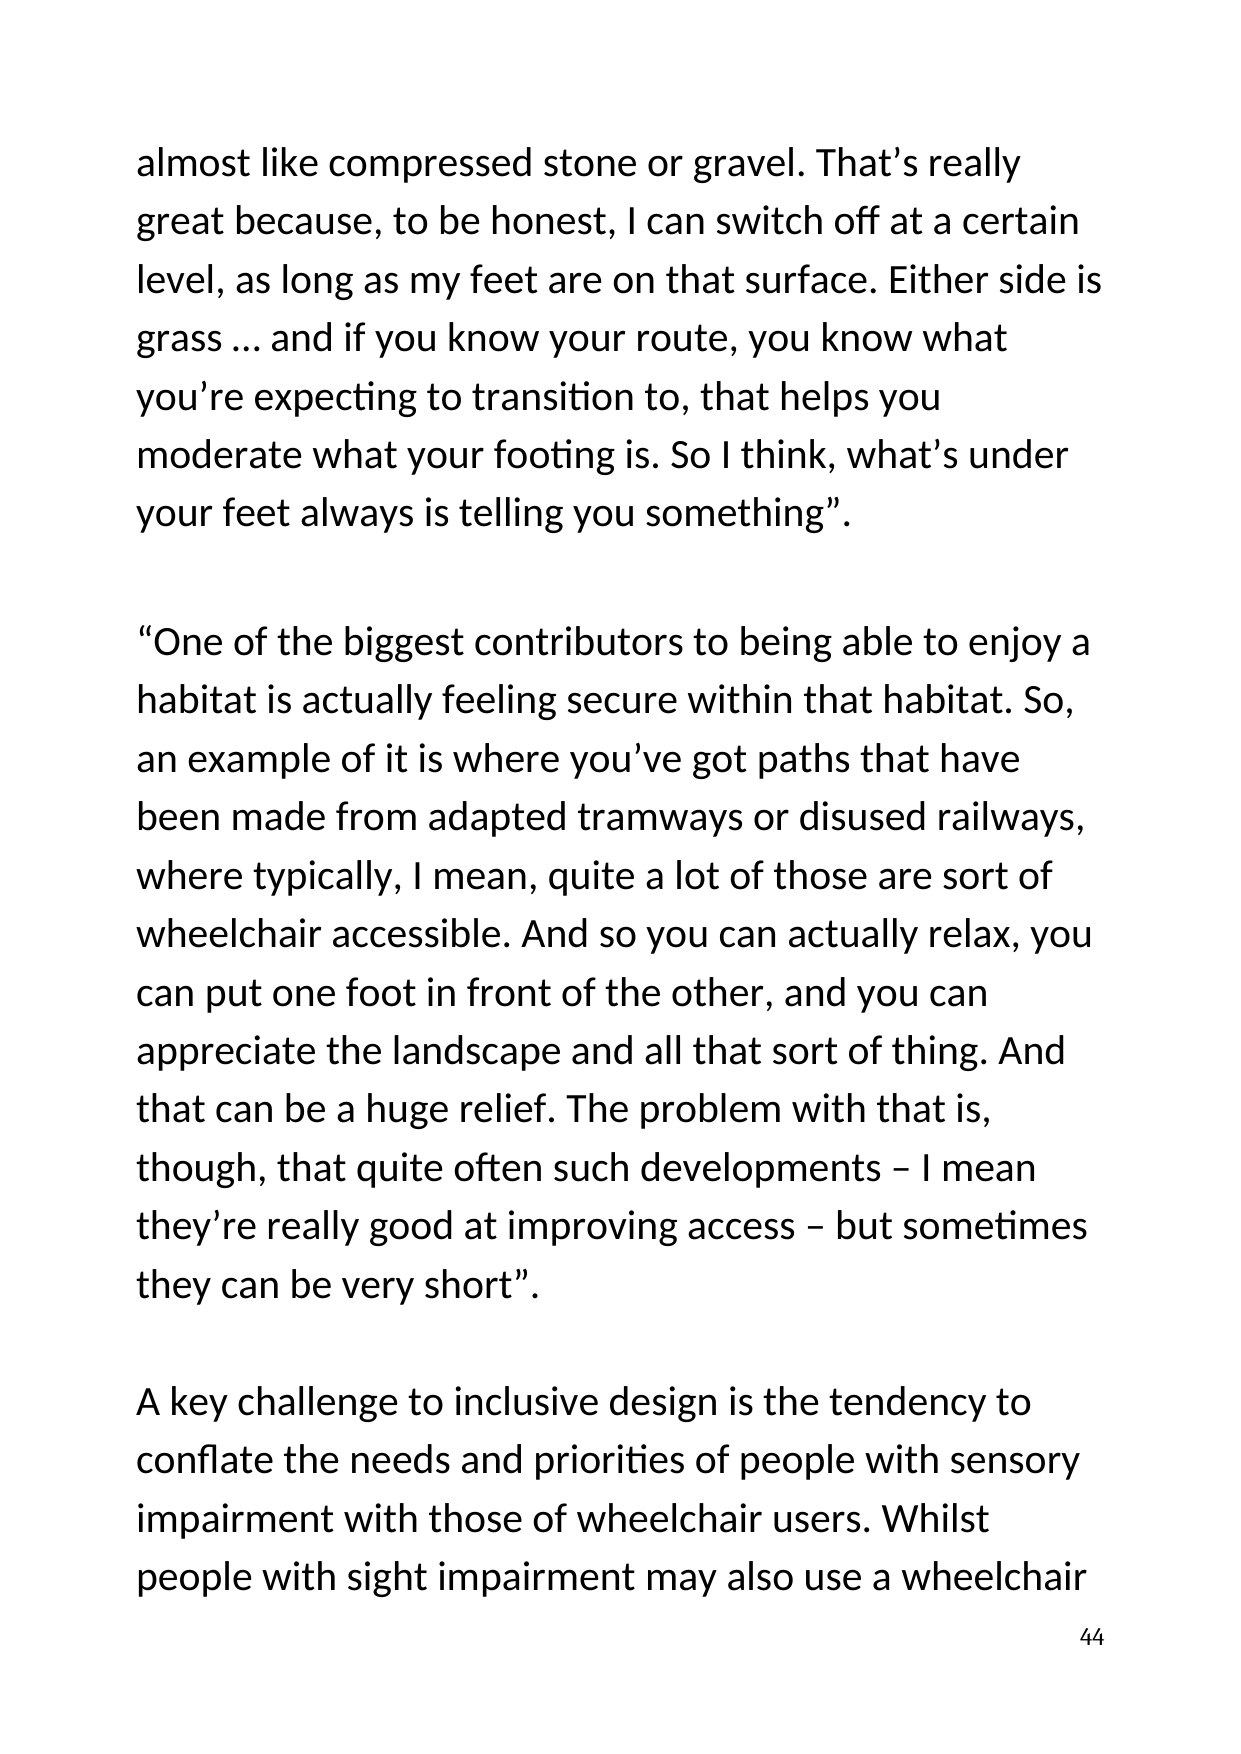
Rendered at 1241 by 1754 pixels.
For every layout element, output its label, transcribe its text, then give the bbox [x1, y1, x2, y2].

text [136, 1375, 1104, 1601]
text “One of the biggest contributors to being able to enjoy a habitat is actually feeling secure within that habitat. So, an example of it is where you’ve got paths that have been made from adapted tramways or disused railways, where typically, I mean, quite a lot of those are sort of wheelchair accessible. And so you can actually relax, you can put one foot in front of the other, and you can appreciate the landscape and all that sort of thing. And that can be a huge relief. The problem with that is, though, that quite often such developments – I mean they’re really good at improving access – but sometimes they can be very short”. [136, 615, 1104, 1309]
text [136, 136, 1104, 537]
